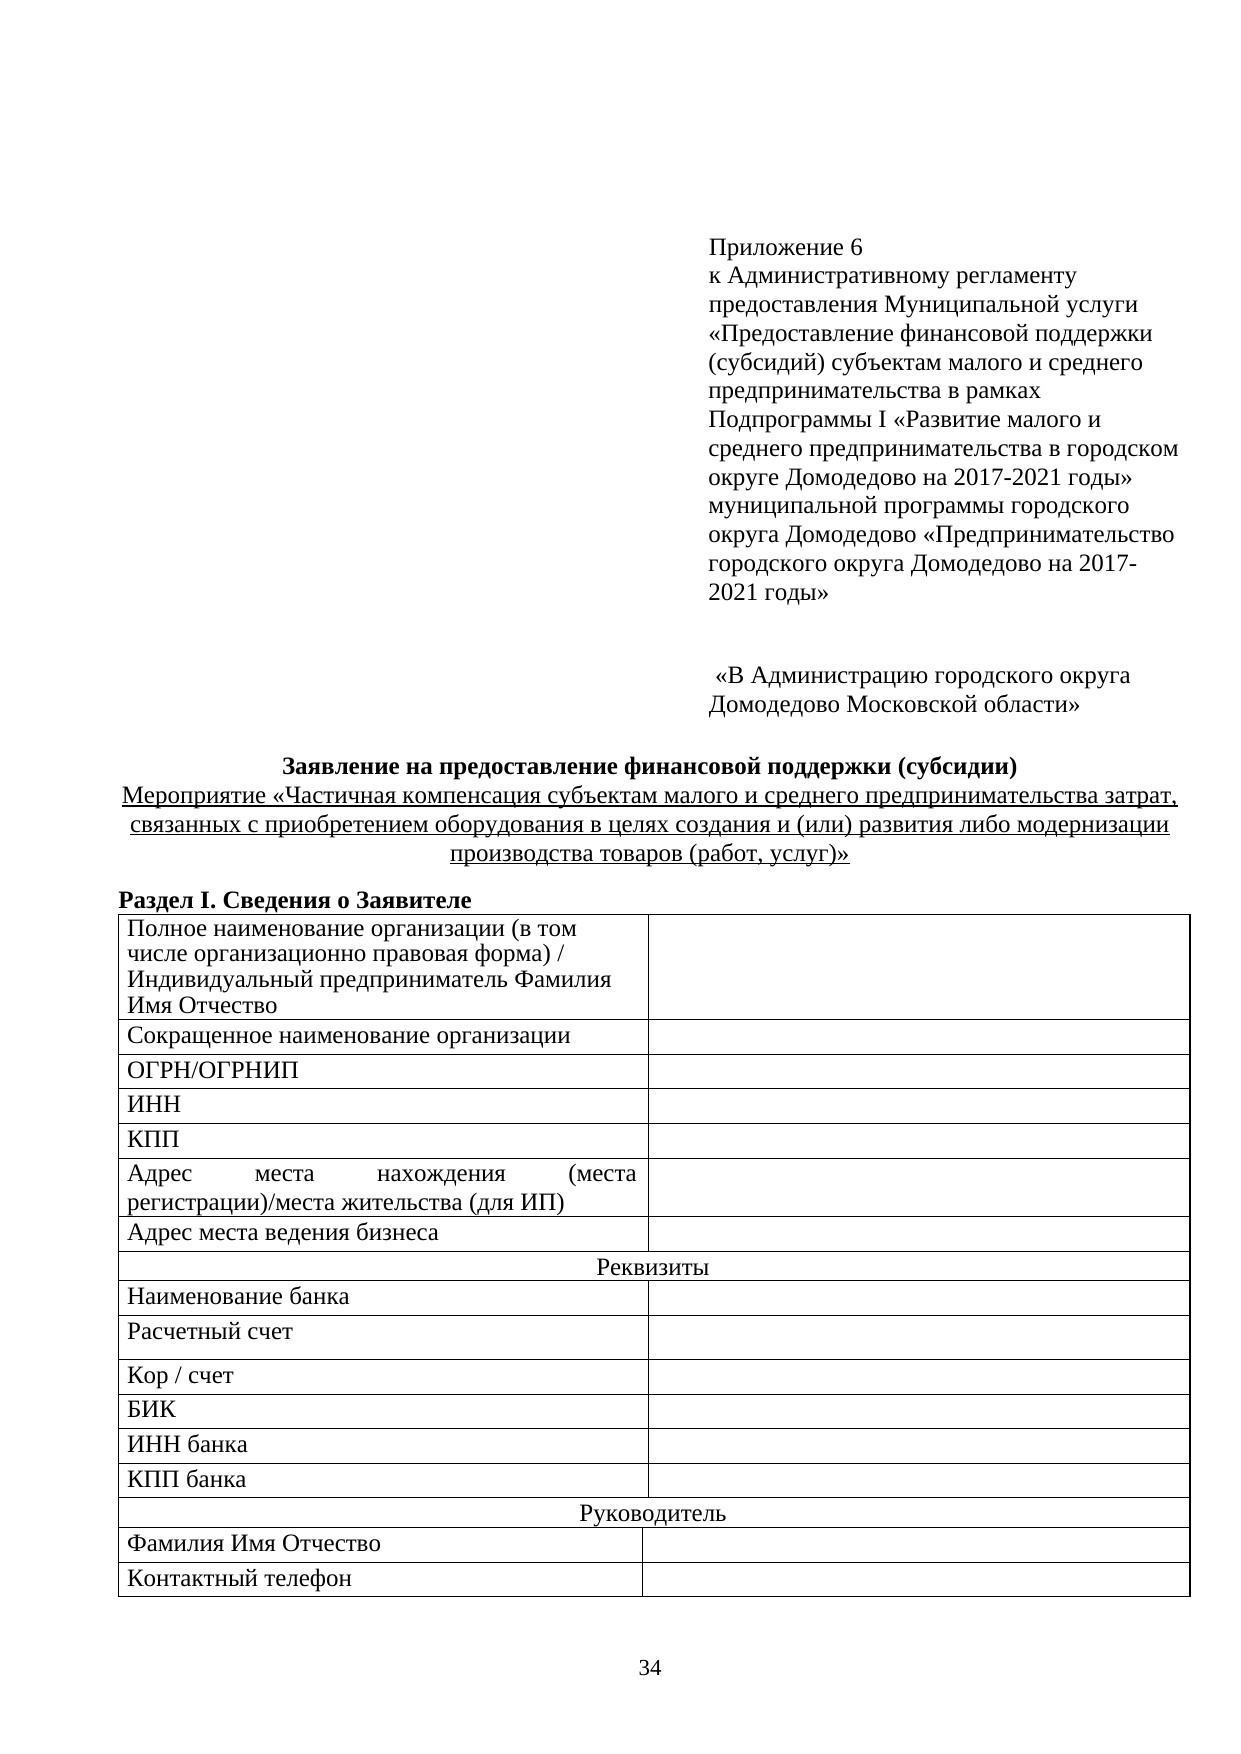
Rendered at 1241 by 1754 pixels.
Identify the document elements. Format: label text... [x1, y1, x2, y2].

text к Административному регламенту [708, 260, 1181, 289]
table_cell [649, 1316, 1189, 1359]
title «В Администрацию городского округа Домодедово Московской области» [709, 660, 1181, 718]
text предоставления Муниципальной услуги «Предоставление финансовой поддержки (субсидий) субъектам малого и среднего предпринимательства в рамках Подпрограммы I «Развитие малого и среднего предпринимательства в городском округе Домодедово на 2017-2021 годы» муниципальной программы городского округа Домодедово «Предпринимательство городского округа Домодедово на 2017-2021 годы» [708, 289, 1181, 605]
table_cell [649, 1464, 1189, 1497]
table_cell ИНН банка [119, 1429, 648, 1463]
table_cell Контактный телефон [119, 1563, 642, 1596]
table_cell [649, 1429, 1189, 1463]
table_cell [649, 1395, 1189, 1428]
table_cell [649, 1055, 1189, 1088]
table_cell ИНН [119, 1089, 648, 1123]
table_cell ОГРН/ОГРНИП [119, 1055, 648, 1088]
table_cell Фамилия Имя Отчество [119, 1528, 642, 1562]
table_cell [649, 1089, 1189, 1123]
title Мероприятие «Частичная компенсация субъектам малого и среднего предпринимательства затрат, связанных с приобретением оборудования в целях создания и (или) развития либо модернизации производства товаров (работ, услуг)» [118, 780, 1181, 866]
table_cell Кор / счет [119, 1360, 648, 1393]
table_header Полное наименование организации (в том числе организационно правовая форма) / Индивидуальный предприниматель Фамилия Имя Отчество [119, 915, 648, 1019]
table_cell КПП банка [119, 1464, 648, 1497]
table_cell Реквизиты [119, 1252, 1189, 1280]
table_cell [649, 1020, 1189, 1054]
table_cell [649, 1360, 1189, 1393]
table_cell [649, 1124, 1189, 1157]
table_cell Адрес места нахождения (места регистрации)/места жительства (для ИП) [119, 1159, 648, 1216]
table_cell Сокращенное наименование организации [119, 1020, 648, 1054]
title Раздел I. Сведения о Заявителе [118, 886, 1181, 914]
title Заявление на предоставление финансовой поддержки (субсидии) [118, 751, 1181, 780]
table_cell [649, 1281, 1189, 1315]
table_cell КПП [119, 1124, 648, 1157]
table_cell Адрес места ведения бизнеса [119, 1217, 648, 1251]
table_header [649, 915, 1189, 1019]
table_cell [649, 1159, 1189, 1216]
table_cell [643, 1528, 1189, 1562]
text Приложение 6 [708, 232, 1181, 260]
table_cell БИК [119, 1395, 648, 1428]
table_cell [643, 1563, 1189, 1596]
table_cell [649, 1217, 1189, 1251]
table_cell Наименование банка [119, 1281, 648, 1315]
table_cell Расчетный счет [119, 1316, 648, 1359]
table_cell Руководитель [119, 1498, 1189, 1527]
